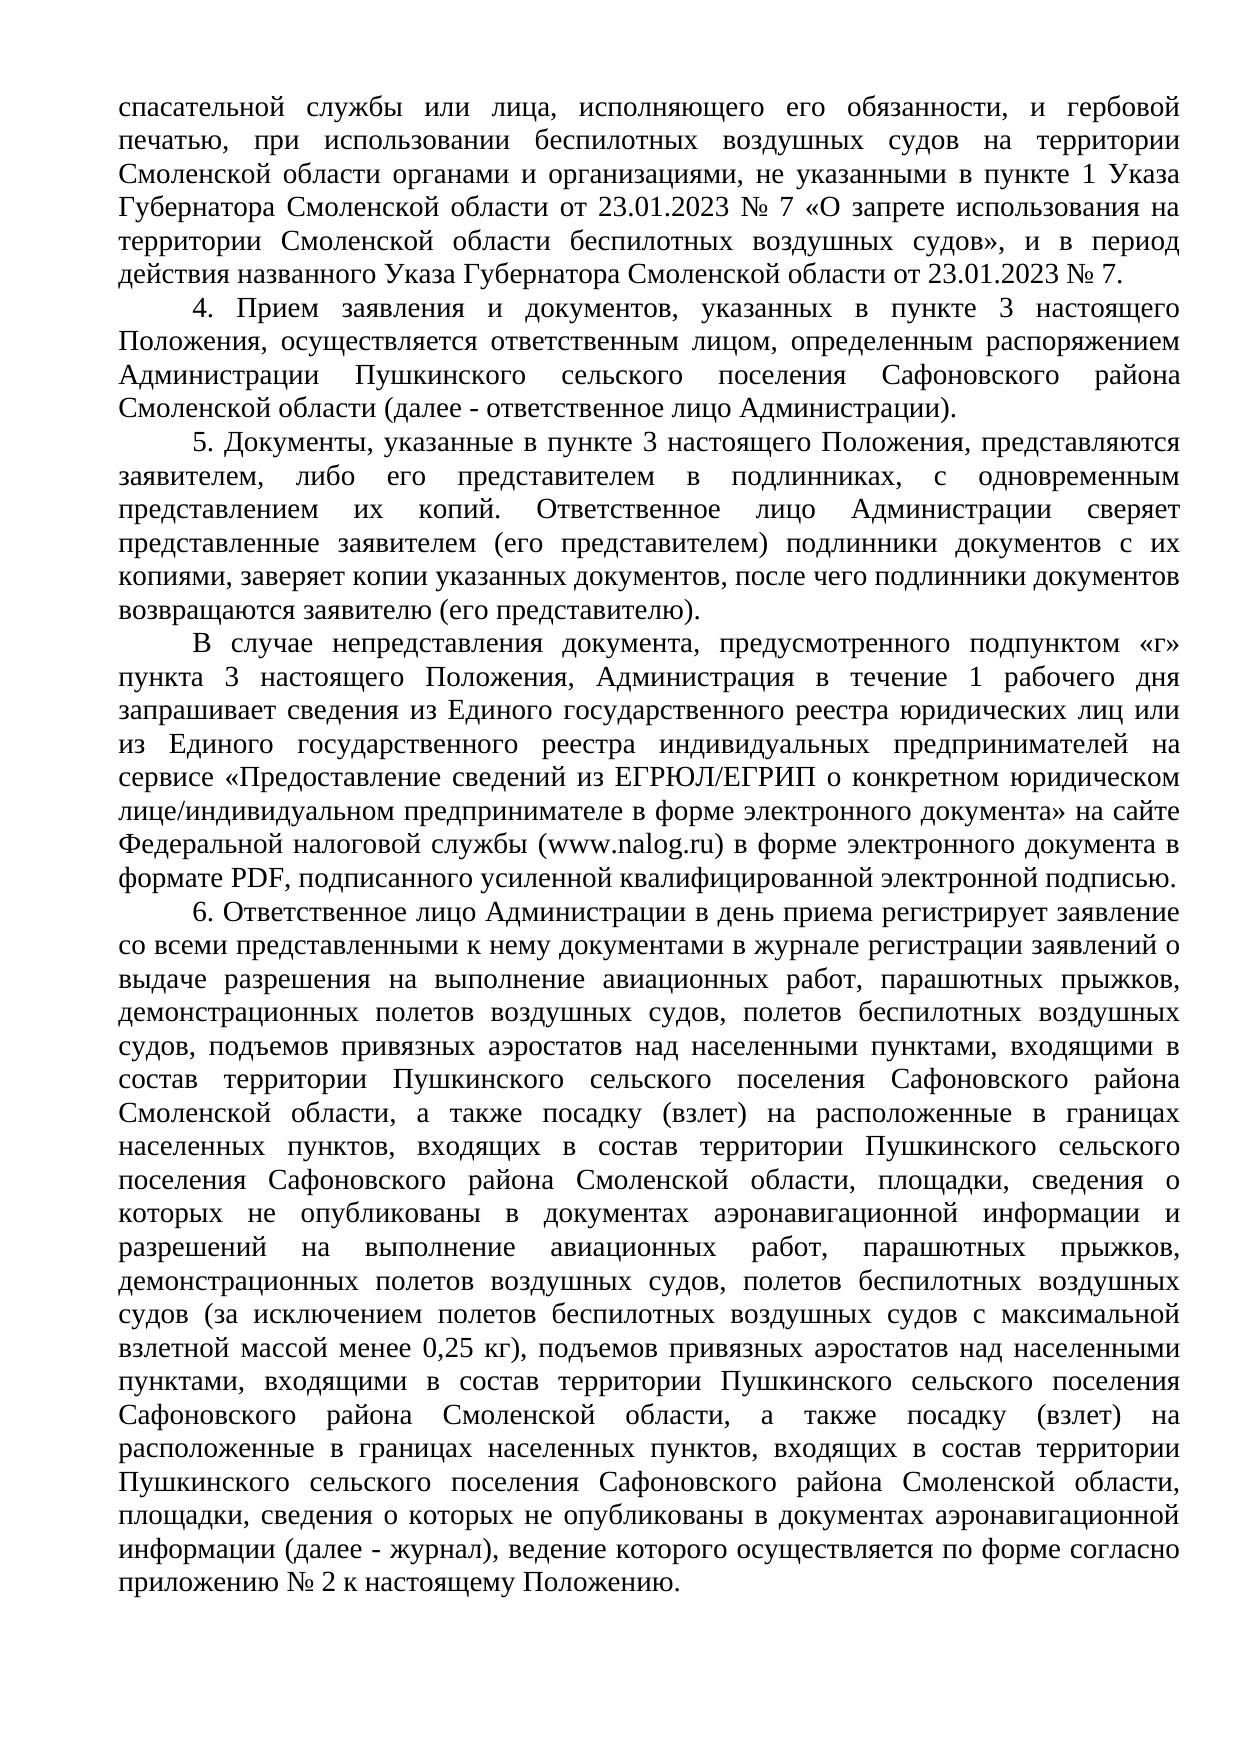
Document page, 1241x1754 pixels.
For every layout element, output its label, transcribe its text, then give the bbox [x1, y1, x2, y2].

text 4. Прием заявления и документов, указанных в пункте 3 настоящего Положения, осуществляется ответственным лицом, определенным распоряжением Администрации Пушкинского сельского поселения Сафоновского района Смоленской области (далее - ответственное лицо Администрации). [118, 290, 1181, 424]
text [118, 89, 1181, 290]
text В случае непредставления документа, предусмотренного подпунктом «г» пункта 3 настоящего Положения, Администрация в течение 1 рабочего дня запрашивает сведения из Единого государственного реестра юридических лиц или из Единого государственного реестра индивидуальных предпринимателей на сервисе «Предоставление сведений из ЕГРЮЛ/ЕГРИП о конкретном юридическом лице/индивидуальном предпринимателе в форме электронного документа» на сайте Федеральной налоговой службы (www.nalog.ru) в форме электронного документа в формате PDF, подписанного усиленной квалифицированной электронной подписью. [118, 625, 1181, 894]
text 6. Ответственное лицо Администрации в день приема регистрирует заявление со всеми представленными к нему документами в журнале регистрации заявлений о выдаче разрешения на выполнение авиационных работ, парашютных прыжков, демонстрационных полетов воздушных судов, полетов беспилотных воздушных судов, подъемов привязных аэростатов над населенными пунктами, входящими в состав территории Пушкинского сельского поселения Сафоновского района Смоленской области, а также посадку (взлет) на расположенные в границах населенных пунктов, входящих в состав территории Пушкинского сельского поселения Сафоновского района Смоленской области, площадки, сведения о которых не опубликованы в документах аэронавигационной информации и разрешений на выполнение авиационных работ, парашютных прыжков, демонстрационных полетов воздушных судов, полетов беспилотных воздушных судов (за исключением полетов беспилотных воздушных судов с максимальной взлетной массой менее 0,25 кг), подъемов привязных аэростатов над населенными пунктами, входящими в состав территории Пушкинского сельского поселения Сафоновского района Смоленской области, а также посадку (взлет) на расположенные в границах населенных пунктов, входящих в состав территории Пушкинского сельского поселения Сафоновского района Смоленской области, площадки, сведения о которых не опубликованы в документах аэронавигационной информации (далее - журнал), ведение которого осуществляется по форме согласно приложению № 2 к настоящему Положению. [118, 894, 1181, 1598]
text 5. Документы, указанные в пункте 3 настоящего Положения, представляются заявителем, либо его представителем в подлинниках, с одновременным представлением их копий. Ответственное лицо Администрации сверяет представленные заявителем (его представителем) подлинники документов с их копиями, заверяет копии указанных документов, после чего подлинники документов возвращаются заявителю (его представителю). [118, 424, 1181, 625]
